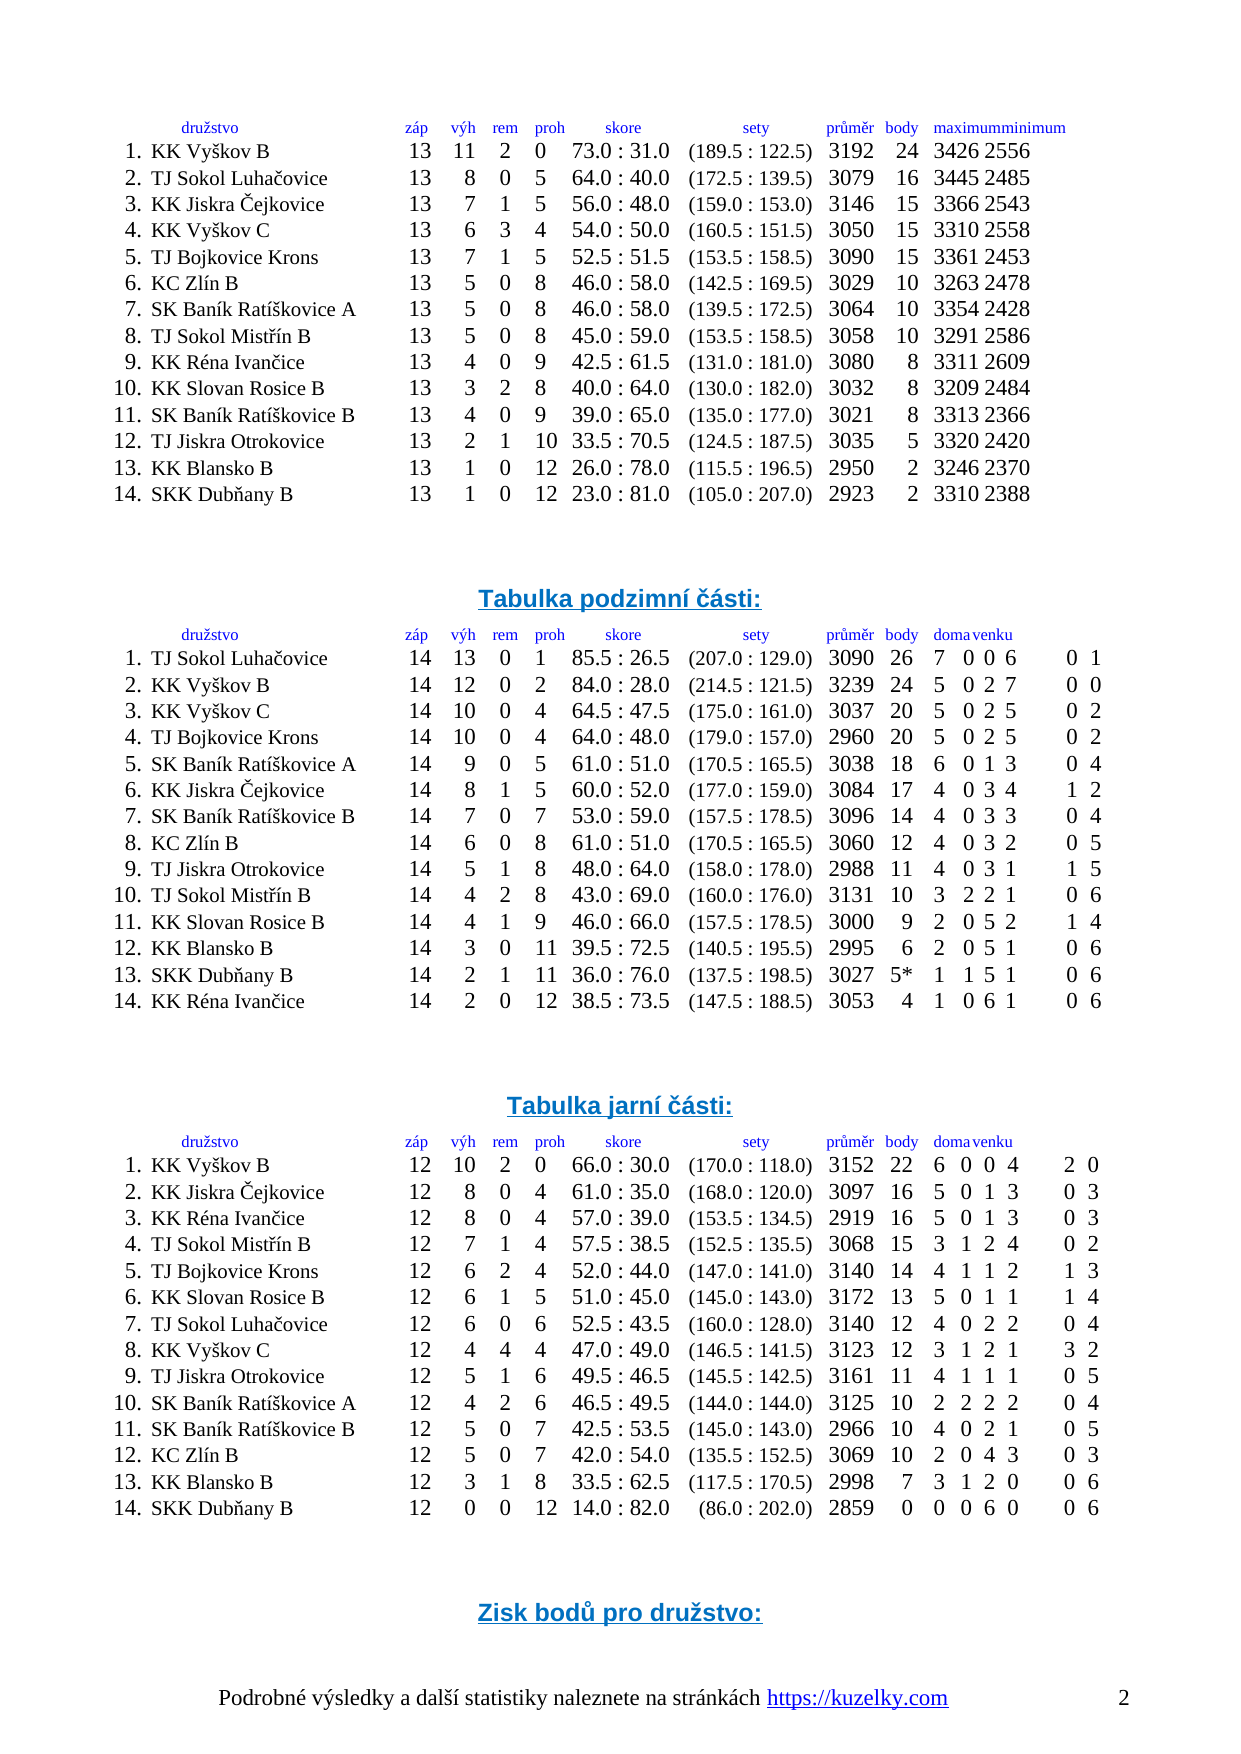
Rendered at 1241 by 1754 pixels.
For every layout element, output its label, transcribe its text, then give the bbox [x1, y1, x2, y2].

text 9. KK Réna Ivančice 13 4 0 9 42.5 : 61.5 (131.0 : 181.0) 3080 8 3311 2609 [106, 348, 1134, 374]
text 1. TJ Sokol Luhačovice 14 13 0 1 85.5 : 26.5 (207.0 : 129.0) 3090 26 7 0 0 6 0 1 [106, 644, 1134, 671]
text Tabulka jarní části: [94, 1091, 1145, 1120]
text 2. KK Jiskra Čejkovice 12 8 0 4 61.0 : 35.0 (168.0 : 120.0) 3097 16 5 0 1 3 0 3 [106, 1178, 1134, 1204]
text 12. KC Zlín B 12 5 0 7 42.0 : 54.0 (135.5 : 152.5) 3069 10 2 0 4 3 0 3 [106, 1441, 1134, 1468]
text 3. KK Jiskra Čejkovice 13 7 1 5 56.0 : 48.0 (159.0 : 153.0) 3146 15 3366 2543 [106, 190, 1134, 216]
text 10. KK Slovan Rosice B 13 3 2 8 40.0 : 64.0 (130.0 : 182.0) 3032 8 3209 2484 [106, 374, 1134, 401]
text 4. TJ Sokol Mistřín B 12 7 1 4 57.5 : 38.5 (152.5 : 135.5) 3068 15 3 1 2 4 0 2 [106, 1231, 1134, 1257]
text 7. SK Baník Ratíškovice A 13 5 0 8 46.0 : 58.0 (139.5 : 172.5) 3064 10 3354 2428 [106, 295, 1134, 322]
text 1. KK Vyškov B 12 10 2 0 66.0 : 30.0 (170.0 : 118.0) 3152 22 6 0 0 4 2 0 [106, 1151, 1134, 1178]
text 7. TJ Sokol Luhačovice 12 6 0 6 52.5 : 43.5 (160.0 : 128.0) 3140 12 4 0 2 2 0 4 [106, 1309, 1134, 1336]
text 12. KK Blansko B 14 3 0 11 39.5 : 72.5 (140.5 : 195.5) 2995 6 2 0 5 1 0 6 [106, 934, 1134, 961]
text 10. SK Baník Ratíškovice A 12 4 2 6 46.5 : 49.5 (144.0 : 144.0) 3125 10 2 2 2 2 0 4 [106, 1389, 1134, 1415]
text 2. KK Vyškov B 14 12 0 2 84.0 : 28.0 (214.5 : 121.5) 3239 24 5 0 2 7 0 0 [106, 671, 1134, 697]
text Tabulka podzimní části: [94, 584, 1145, 613]
text 11. SK Baník Ratíškovice B 13 4 0 9 39.0 : 65.0 (135.0 : 177.0) 3021 8 3313 2366 [106, 401, 1134, 427]
text 4. KK Vyškov C 13 6 3 4 54.0 : 50.0 (160.5 : 151.5) 3050 15 3310 2558 [106, 216, 1134, 243]
text 9. TJ Jiskra Otrokovice 14 5 1 8 48.0 : 64.0 (158.0 : 178.0) 2988 11 4 0 3 1 1 5 [106, 855, 1134, 882]
text 6. KC Zlín B 13 5 0 8 46.0 : 58.0 (142.5 : 169.5) 3029 10 3263 2478 [106, 269, 1134, 295]
text 13. SKK Dubňany B 14 2 1 11 36.0 : 76.0 (137.5 : 198.5) 3027 5* 1 1 5 1 0 6 [106, 961, 1134, 987]
text 5. TJ Bojkovice Krons 13 7 1 5 52.5 : 51.5 (153.5 : 158.5) 3090 15 3361 2453 [106, 243, 1134, 269]
text 5. TJ Bojkovice Krons 12 6 2 4 52.0 : 44.0 (147.0 : 141.0) 3140 14 4 1 1 2 1 3 [106, 1257, 1134, 1283]
text 8. KK Vyškov C 12 4 4 4 47.0 : 49.0 (146.5 : 141.5) 3123 12 3 1 2 1 3 2 [106, 1336, 1134, 1362]
text 11. SK Baník Ratíškovice B 12 5 0 7 42.5 : 53.5 (145.0 : 143.0) 2966 10 4 0 2 1 0 5 [106, 1415, 1134, 1441]
text družstvo záp výh rem proh skore sety průměr body doma venku [106, 1132, 1134, 1151]
text 9. TJ Jiskra Otrokovice 12 5 1 6 49.5 : 46.5 (145.5 : 142.5) 3161 11 4 1 1 1 0 5 [106, 1362, 1134, 1389]
text družstvo záp výh rem proh skore sety průměr body doma venku [106, 625, 1134, 644]
text 12. TJ Jiskra Otrokovice 13 2 1 10 33.5 : 70.5 (124.5 : 187.5) 3035 5 3320 2420 [106, 427, 1134, 453]
text 8. KC Zlín B 14 6 0 8 61.0 : 51.0 (170.5 : 165.5) 3060 12 4 0 3 2 0 5 [106, 829, 1134, 855]
text 7. SK Baník Ratíškovice B 14 7 0 7 53.0 : 59.0 (157.5 : 178.5) 3096 14 4 0 3 3 0 4 [106, 802, 1134, 829]
text 5. SK Baník Ratíškovice A 14 9 0 5 61.0 : 51.0 (170.5 : 165.5) 3038 18 6 0 1 3 0 4 [106, 750, 1134, 776]
text 4. TJ Bojkovice Krons 14 10 0 4 64.0 : 48.0 (179.0 : 157.0) 2960 20 5 0 2 5 0 2 [106, 723, 1134, 750]
text 6. KK Jiskra Čejkovice 14 8 1 5 60.0 : 52.0 (177.0 : 159.0) 3084 17 4 0 3 4 1 2 [106, 776, 1134, 802]
text 3. KK Vyškov C 14 10 0 4 64.5 : 47.5 (175.0 : 161.0) 3037 20 5 0 2 5 0 2 [106, 697, 1134, 723]
text 3. KK Réna Ivančice 12 8 0 4 57.0 : 39.0 (153.5 : 134.5) 2919 16 5 0 1 3 0 3 [106, 1204, 1134, 1231]
text 14. SKK Dubňany B 12 0 0 12 14.0 : 82.0 (86.0 : 202.0) 2859 0 0 0 6 0 0 6 [106, 1494, 1134, 1520]
text 10. TJ Sokol Mistřín B 14 4 2 8 43.0 : 69.0 (160.0 : 176.0) 3131 10 3 2 2 1 0 6 [106, 882, 1134, 908]
text 1. KK Vyškov B 13 11 2 0 73.0 : 31.0 (189.5 : 122.5) 3192 24 3426 2556 [106, 137, 1134, 164]
text 14. SKK Dubňany B 13 1 0 12 23.0 : 81.0 (105.0 : 207.0) 2923 2 3310 2388 [106, 480, 1134, 506]
text 8. TJ Sokol Mistřín B 13 5 0 8 45.0 : 59.0 (153.5 : 158.5) 3058 10 3291 2586 [106, 322, 1134, 348]
text 2. TJ Sokol Luhačovice 13 8 0 5 64.0 : 40.0 (172.5 : 139.5) 3079 16 3445 2485 [106, 164, 1134, 190]
text 11. KK Slovan Rosice B 14 4 1 9 46.0 : 66.0 (157.5 : 178.5) 3000 9 2 0 5 2 1 4 [106, 908, 1134, 934]
text 13. KK Blansko B 12 3 1 8 33.5 : 62.5 (117.5 : 170.5) 2998 7 3 1 2 0 0 6 [106, 1468, 1134, 1494]
text 14. KK Réna Ivančice 14 2 0 12 38.5 : 73.5 (147.5 : 188.5) 3053 4 1 0 6 1 0 6 [106, 987, 1134, 1013]
text 13. KK Blansko B 13 1 0 12 26.0 : 78.0 (115.5 : 196.5) 2950 2 3246 2370 [106, 453, 1134, 480]
text 6. KK Slovan Rosice B 12 6 1 5 51.0 : 45.0 (145.0 : 143.0) 3172 13 5 0 1 1 1 4 [106, 1283, 1134, 1309]
text Zisk bodů pro družstvo: [94, 1598, 1145, 1627]
text družstvo záp výh rem proh skore sety průměr body maximum minimum [106, 118, 1134, 137]
